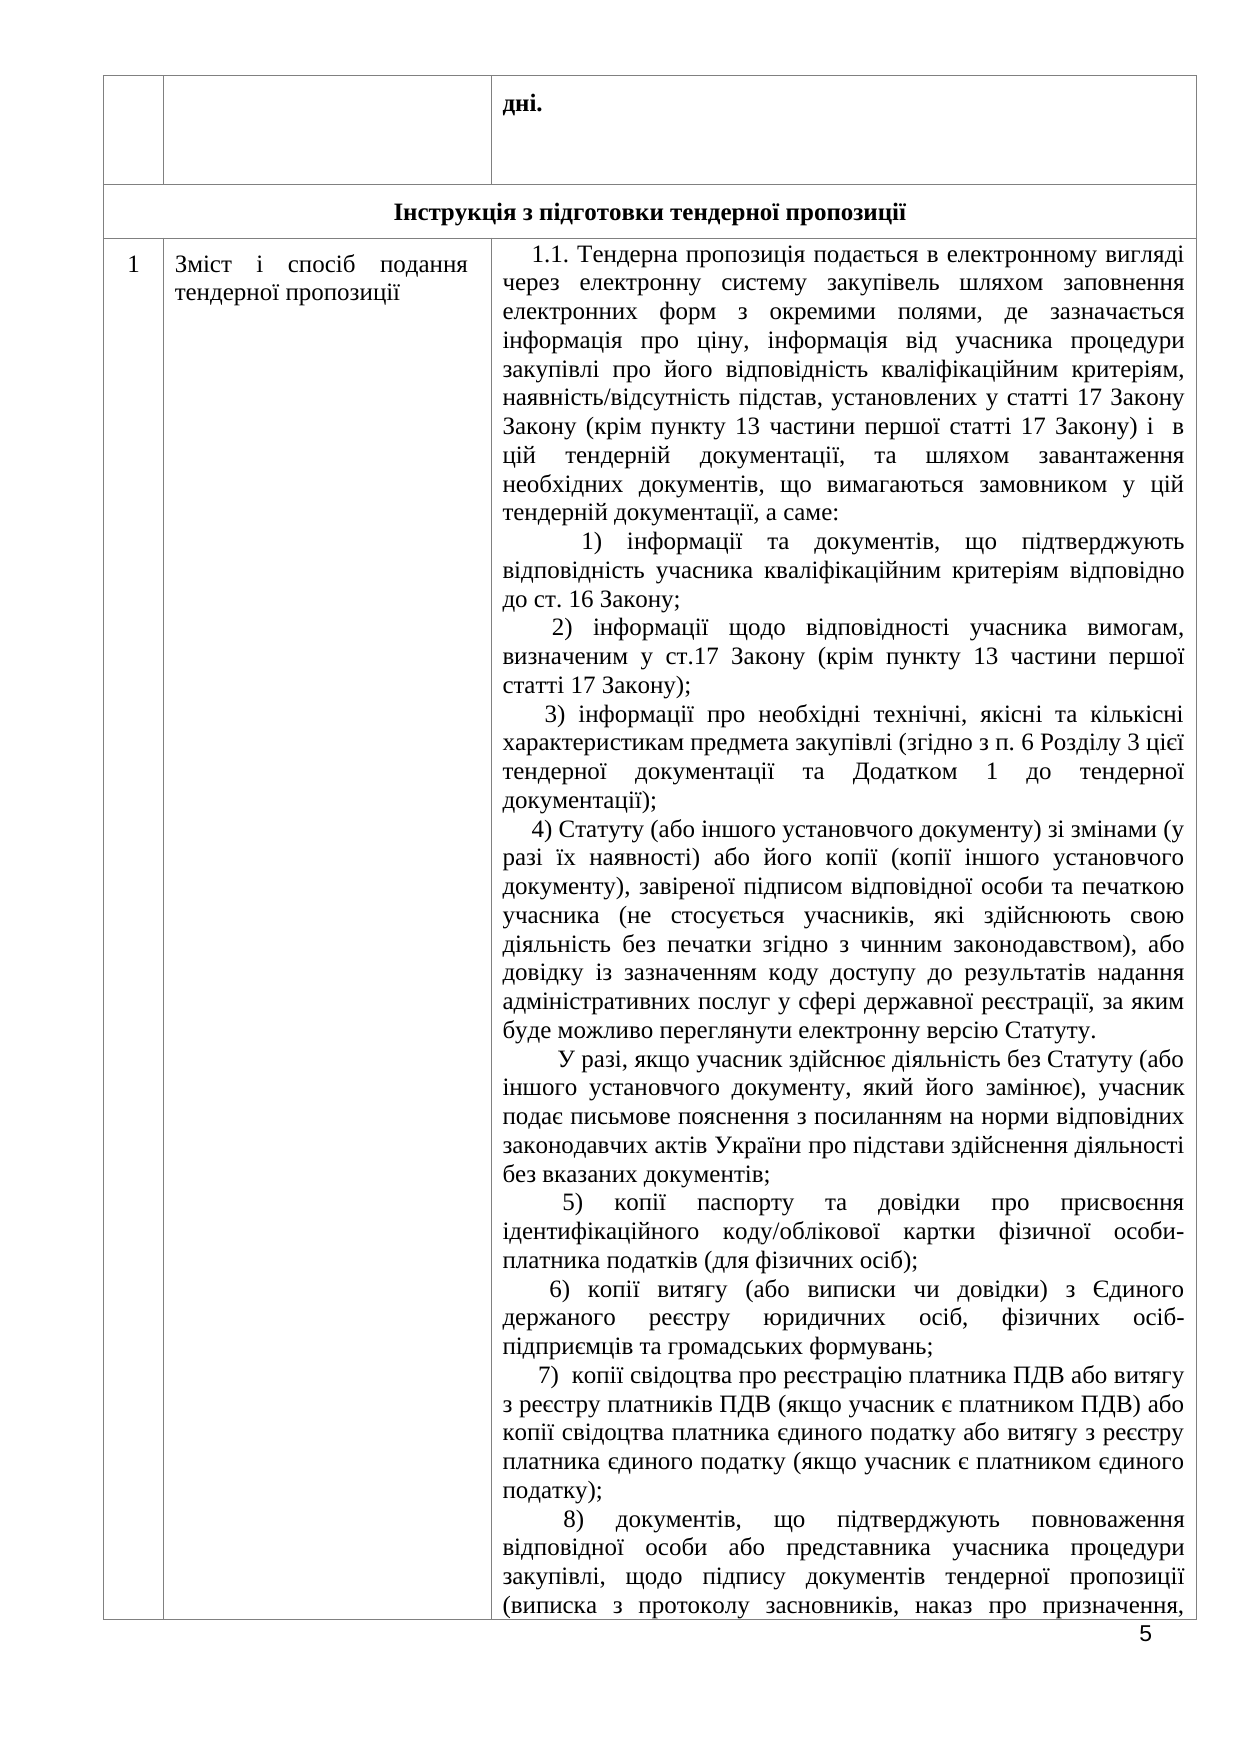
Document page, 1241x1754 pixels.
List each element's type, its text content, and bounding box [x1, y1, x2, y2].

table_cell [164, 76, 491, 183]
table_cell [492, 76, 1196, 183]
table_cell 2 [104, 76, 163, 183]
table_cell 1 [104, 239, 163, 1619]
table_cell Інструкція з підготовки тендерної пропозиції [104, 185, 1196, 238]
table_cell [164, 239, 491, 1619]
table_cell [492, 239, 1196, 1619]
